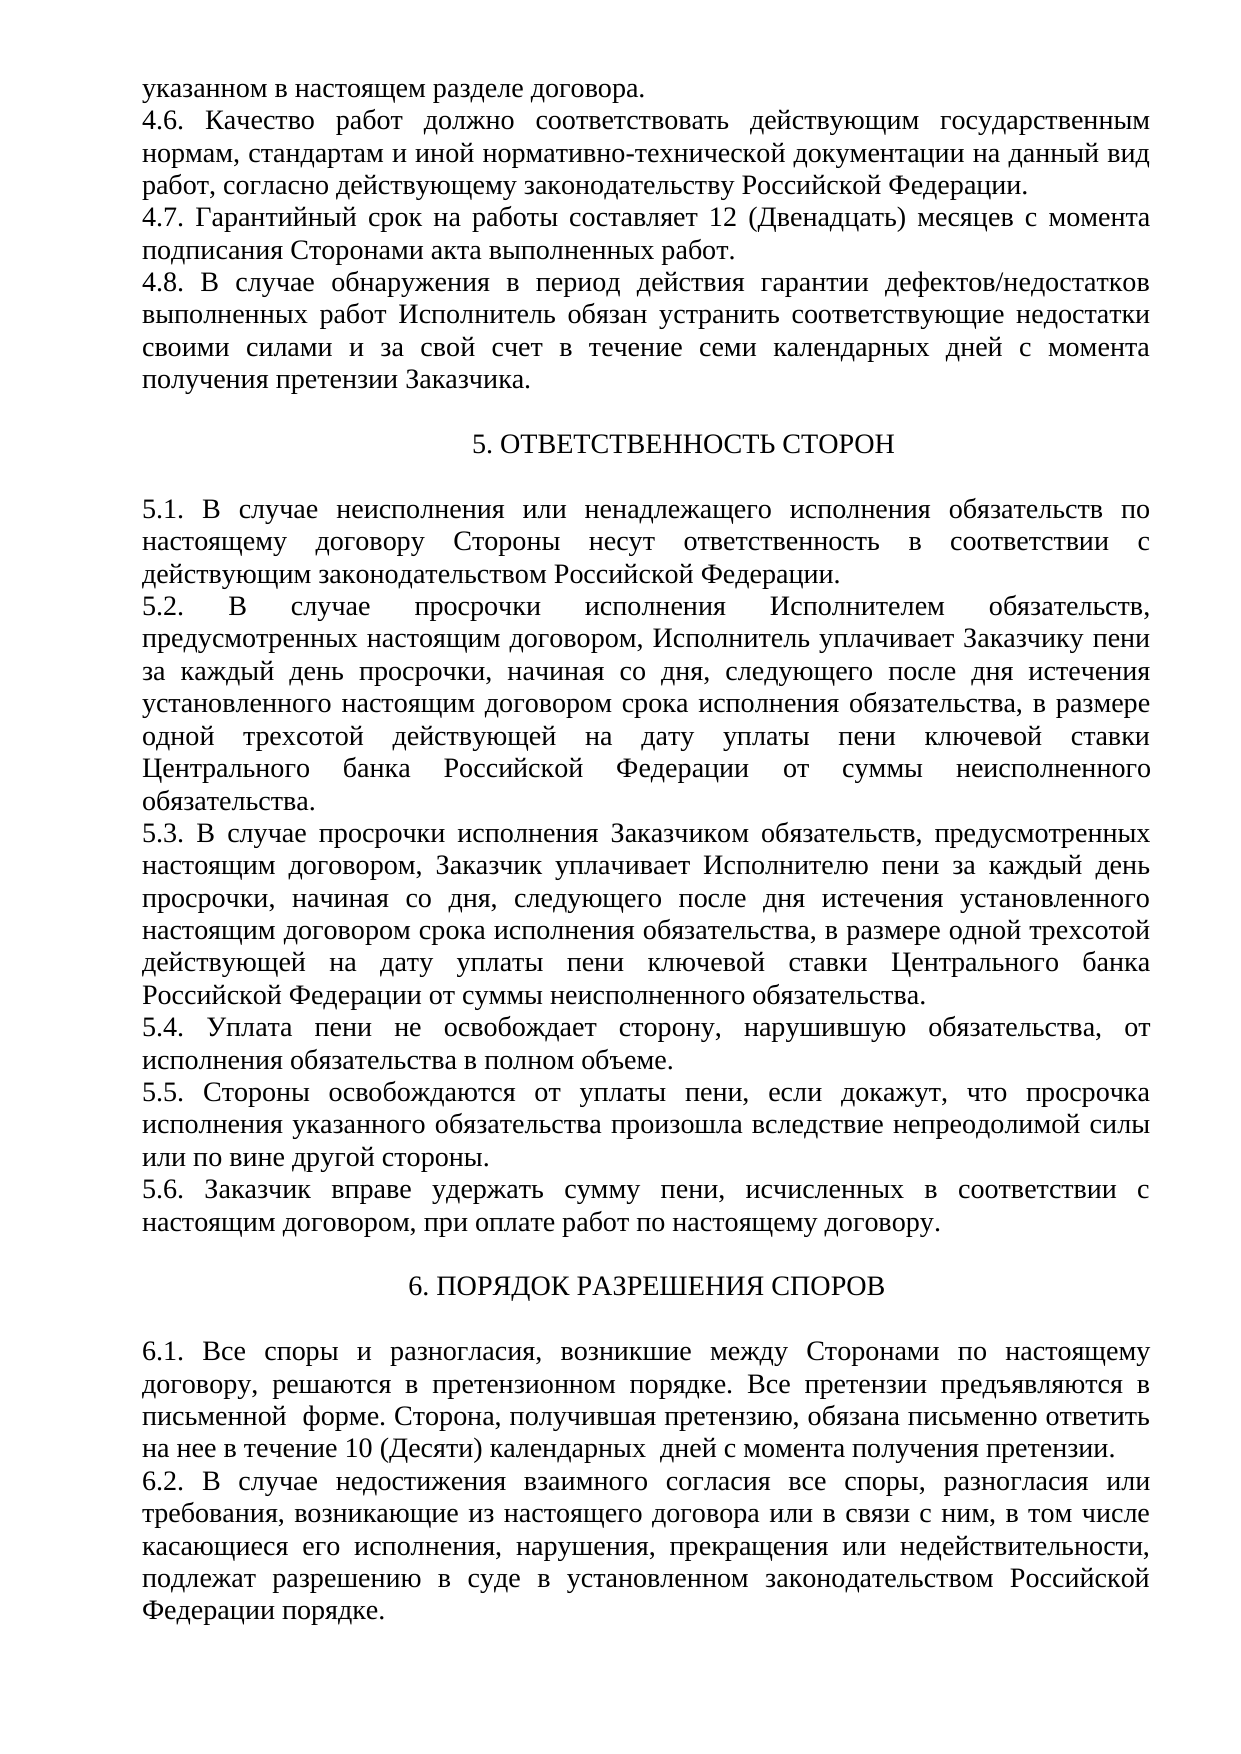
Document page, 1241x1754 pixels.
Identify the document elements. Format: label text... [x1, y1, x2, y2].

text 5.1. В случае неисполнения или ненадлежащего исполнения обязательств по настоящему договору Стороны несут ответственность в соответствии с действующим законодательством Российской Федерации. [142, 492, 1152, 589]
text 4.7. Гарантийный срок на работы составляет 12 (Двенадцать) месяцев с момента подписания Сторонами акта выполненных работ. [142, 200, 1152, 265]
text 5.6. Заказчик вправе удержать сумму пени, исчисленных в соответствии с настоящим договором, при оплате работ по настоящему договору. [142, 1172, 1152, 1237]
text 6. ПОРЯДОК РАЗРЕШЕНИЯ СПОРОВ [142, 1269, 1152, 1302]
text 5.2. В случае просрочки исполнения Исполнителем обязательств, предусмотренных настоящим договором, Исполнитель уплачивает Заказчику пени за каждый день просрочки, начиная со дня, следующего после дня истечения установленного настоящим договором срока исполнения обязательства, в размере одной трехсотой действующей на дату уплаты пени ключевой ставки Центрального банка Российской Федерации от суммы неисполненного обязательства. [142, 589, 1152, 816]
text 5.4. Уплата пени не освобождает сторону, нарушившую обязательства, от исполнения обязательства в полном объеме. [142, 1010, 1152, 1075]
text 5.5. Стороны освобождаются от уплаты пени, если докажут, что просрочка исполнения указанного обязательства произошла вследствие непреодолимой силы или по вине другой стороны. [142, 1075, 1152, 1172]
text 6.2. В случае недостижения взаимного согласия все споры, разногласия или требования, возникающие из настоящего договора или в связи с ним, в том числе касающиеся его исполнения, нарушения, прекращения или недействительности, подлежат разрешению в суде в установленном законодательством Российской Федерации порядке. [142, 1464, 1152, 1626]
text 4.6. Качество работ должно соответствовать действующим государственным нормам, стандартам и иной нормативно-технической документации на данный вид работ, согласно действующему законодательству Российской Федерации. [142, 103, 1152, 200]
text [142, 71, 1152, 103]
text 5. ОТВЕТСТВЕННОСТЬ СТОРОН [142, 427, 1152, 459]
text 5.3. В случае просрочки исполнения Заказчиком обязательств, предусмотренных настоящим договором, Заказчик уплачивает Исполнителю пени за каждый день просрочки, начиная со дня, следующего после дня истечения установленного настоящим договором срока исполнения обязательства, в размере одной трехсотой действующей на дату уплаты пени ключевой ставки Центрального банка Российской Федерации от суммы неисполненного обязательства. [142, 816, 1152, 1010]
text 4.8. В случае обнаружения в период действия гарантии дефектов/недостатков выполненных работ Исполнитель обязан устранить соответствующие недостатки своими силами и за свой счет в течение семи календарных дней с момента получения претензии Заказчика. [142, 265, 1152, 395]
text 6.1. Все споры и разногласия, возникшие между Сторонами по настоящему договору, решаются в претензионном порядке. Все претензии предъявляются в письменной форме. Сторона, получившая претензию, обязана письменно ответить на нее в течение 10 (Десяти) календарных дней с момента получения претензии. [142, 1334, 1152, 1464]
